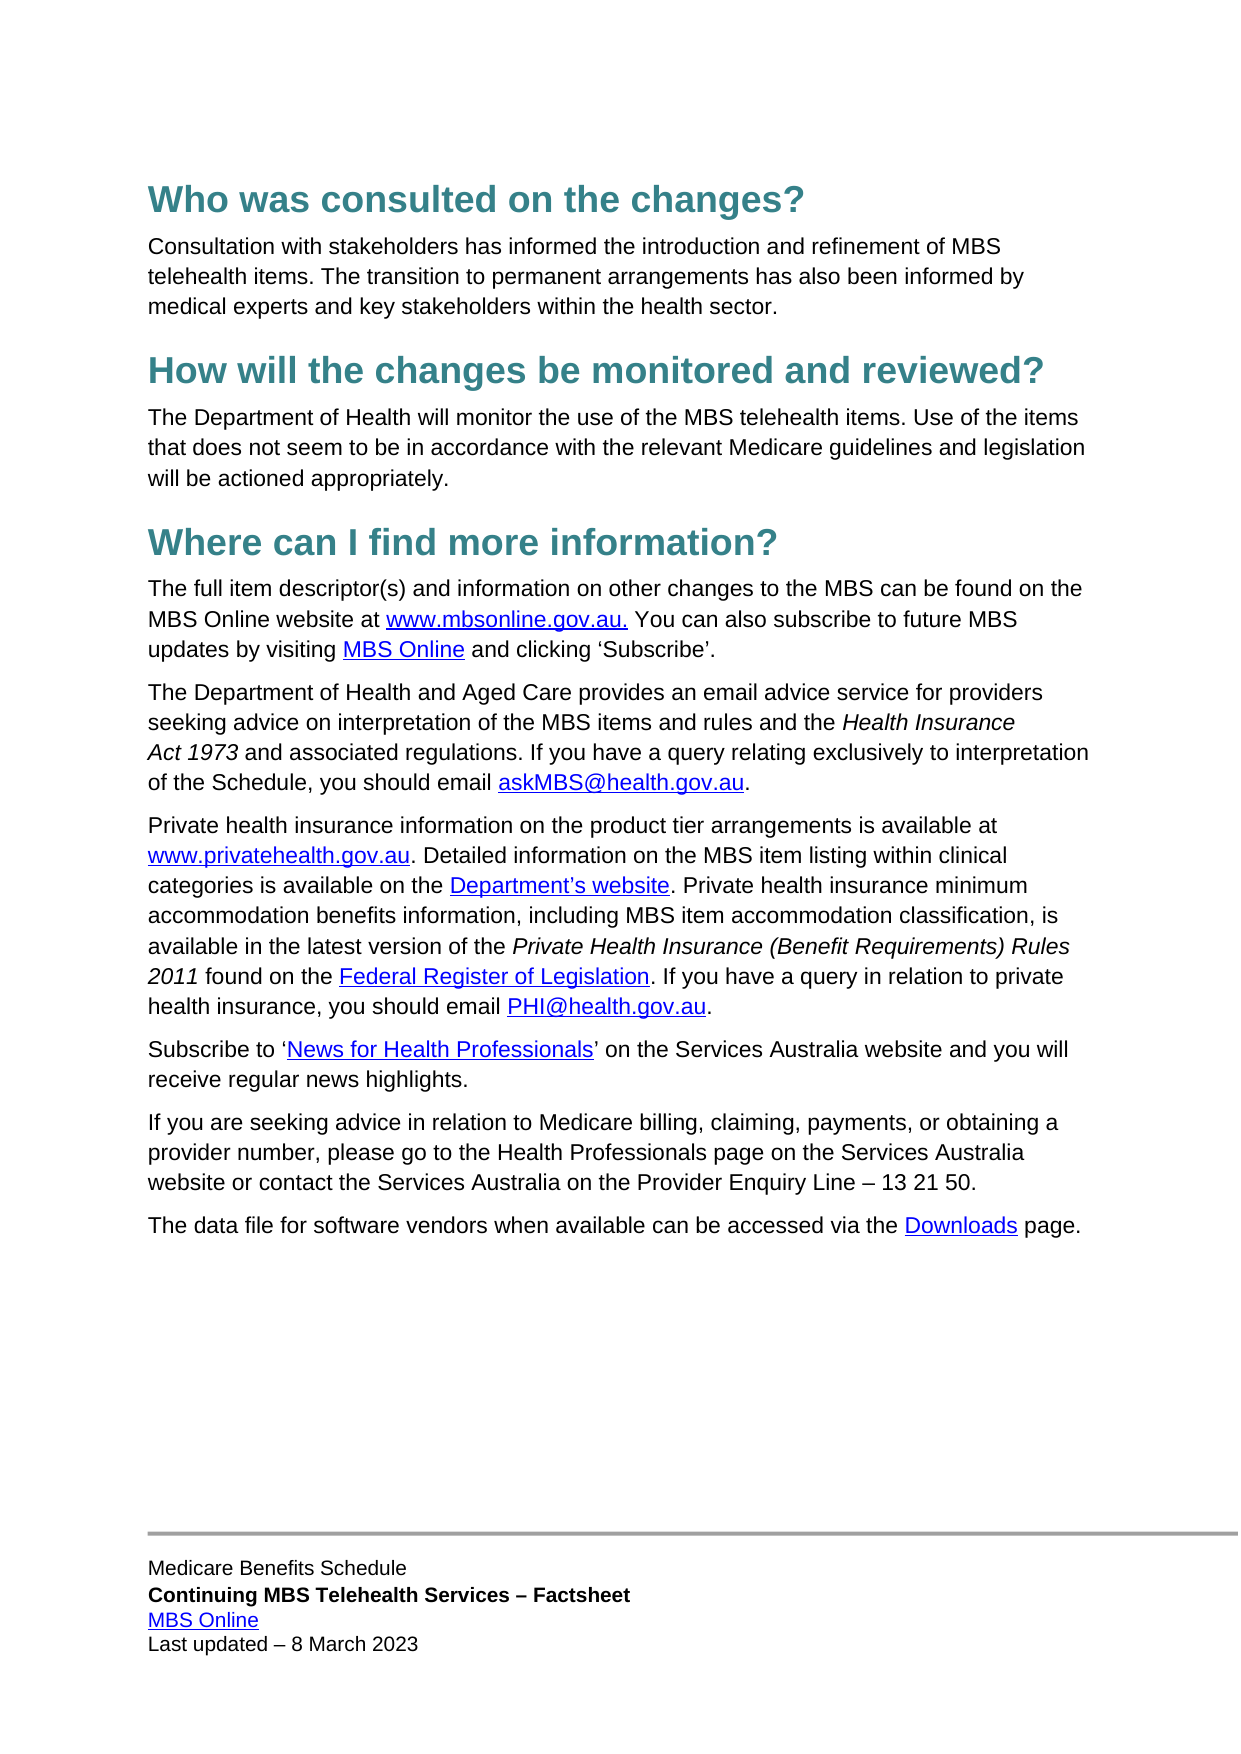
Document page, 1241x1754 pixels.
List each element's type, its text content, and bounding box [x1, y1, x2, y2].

subtitle Where can I find more information? [148, 520, 1092, 563]
subtitle Who was consulted on the changes? [148, 177, 1092, 220]
text Private health insurance information on the product tier arrangements is available at www.privatehealth.gov.au. Detailed information on the MBS item listing within clinical categories is available on the Department’s website. Private health insurance minimum accommodation benefits information, including MBS item accommodation classification, is available in the latest version of the Private Health Insurance (Benefit Requirements) Rules 2011 found on the Federal Register of Legislation. If you have a query in relation to private health insurance, you should email PHI@health.gov.au. [148, 812, 1092, 1019]
text The Department of Health will monitor the use of the MBS telehealth items. Use of the items that does not seem to be in accordance with the relevant Medicare guidelines and legislation will be actioned appropriately. [148, 404, 1092, 491]
subtitle How will the changes be monitored and reviewed? [148, 348, 1092, 392]
text Consultation with stakeholders has informed the introduction and refinement of MBS telehealth items. The transition to permanent arrangements has also been informed by medical experts and key stakeholders within the health sector. [148, 233, 1092, 319]
text The Department of Health and Aged Care provides an email advice service for providers seeking advice on interpretation of the MBS items and rules and the Health Insurance Act 1973 and associated regulations. If you have a query relating exclusively to interpretation of the Schedule, you should email askMBS@health.gov.au. [148, 678, 1092, 795]
text The full item descriptor(s) and information on other changes to the MBS can be found on the MBS Online website at www.mbsonline.gov.au. You can also subscribe to future MBS updates by visiting MBS Online and clicking ‘Subscribe’. [148, 575, 1092, 662]
text The data file for software vendors when available can be accessed via the Downloads page. [148, 1212, 1092, 1238]
text Subscribe to ‘News for Health Professionals’ on the Services Australia website and you will receive regular news highlights. [148, 1036, 1092, 1092]
text If you are seeking advice in relation to Medicare billing, claiming, payments, or obtaining a provider number, please go to the Health Professionals page on the Services Australia website or contact the Services Australia on the Provider Enquiry Line – 13 21 50. [148, 1109, 1092, 1195]
